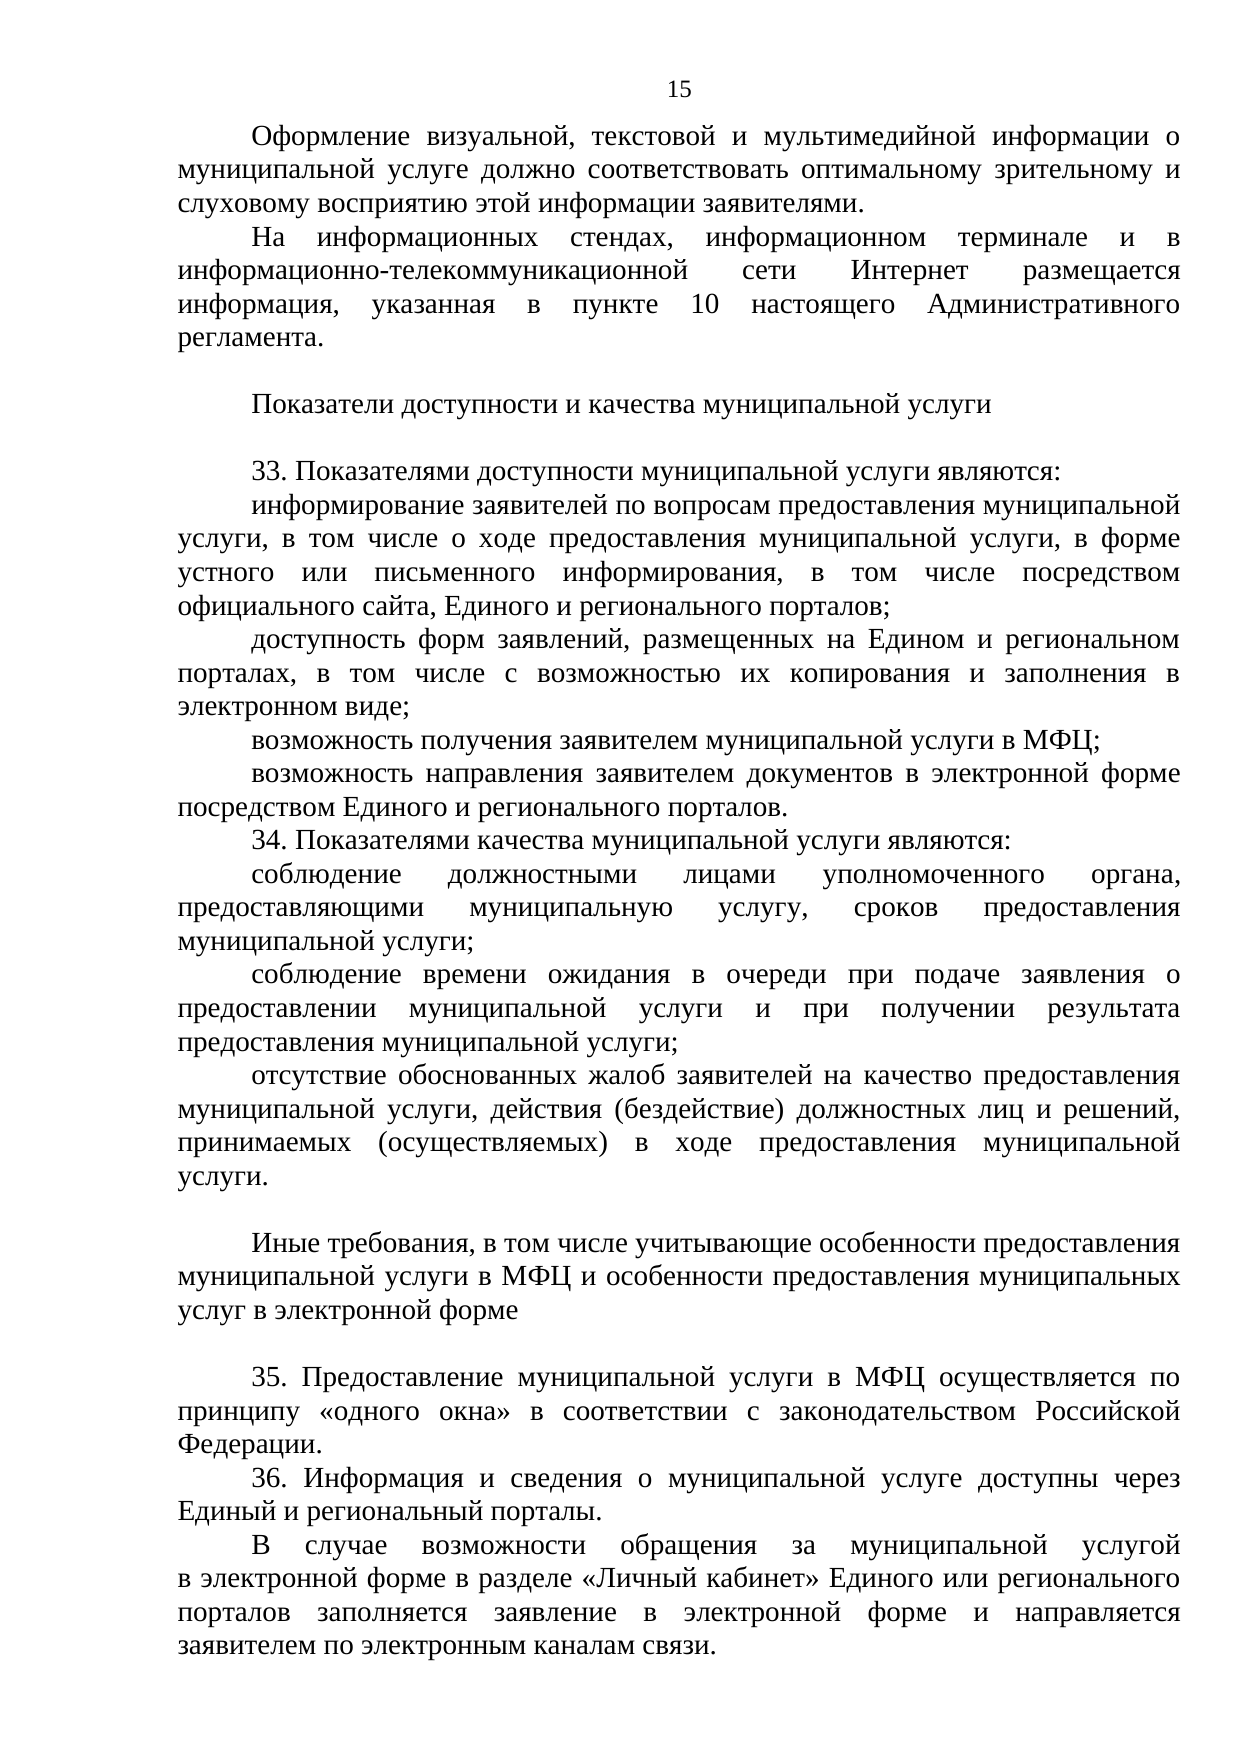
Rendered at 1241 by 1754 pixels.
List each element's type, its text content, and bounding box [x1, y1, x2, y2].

text соблюдение времени ожидания в очереди при подаче заявления о предоставлении муниципальной услуги и при получении результата предоставления муниципальной услуги; [177, 957, 1181, 1057]
text 33. Показателями доступности муниципальной услуги являются: [177, 453, 1181, 487]
text 34. Показателями качества муниципальной услуги являются: [177, 822, 1181, 856]
text информирование заявителей по вопросам предоставления муниципальной услуги, в том числе о ходе предоставления муниципальной услуги, в форме устного или письменного информирования, в том числе посредством официального сайта, Единого и регионального порталов; [177, 487, 1181, 621]
text возможность направления заявителем документов в электронной форме посредством Единого и регионального порталов. [177, 755, 1181, 822]
text 35. Предоставление муниципальной услуги в МФЦ осуществляется по принципу «одного окна» в соответствии с законодательством Российской Федерации. [177, 1359, 1181, 1460]
text На информационных стендах, информационном терминале и в информационно-телекоммуникационной сети Интернет размещается информация, указанная в пункте 10 настоящего Административного регламента. [177, 219, 1181, 353]
text доступность форм заявлений, размещенных на Едином и региональном порталах, в том числе с возможностью их копирования и заполнения в электронном виде; [177, 621, 1181, 722]
text возможность получения заявителем муниципальной услуги в МФЦ; [177, 722, 1181, 755]
text Оформление визуальной, текстовой и мультимедийной информации о муниципальной услуге должно соответствовать оптимальному зрительному и слуховому восприятию этой информации заявителями. [177, 118, 1181, 219]
text Показатели доступности и качества муниципальной услуги [177, 386, 1181, 420]
text Иные требования, в том числе учитывающие особенности предоставления муниципальной услуги в МФЦ и особенности предоставления муниципальных услуг в электронной форме [177, 1225, 1181, 1326]
text отсутствие обоснованных жалоб заявителей на качество предоставления муниципальной услуги, действия (бездействие) должностных лиц и решений, принимаемых (осуществляемых) в ходе предоставления муниципальной услуги. [177, 1057, 1181, 1191]
text В случае возможности обращения за муниципальной услугой в электронной форме в разделе «Личный кабинет» Единого или регионального порталов заполняется заявление в электронной форме и направляется заявителем по электронным каналам связи. [177, 1527, 1181, 1661]
text 36. Информация и сведения о муниципальной услуге доступны через Единый и региональный порталы. [177, 1460, 1181, 1527]
text соблюдение должностными лицами уполномоченного органа, предоставляющими муниципальную услугу, сроков предоставления муниципальной услуги; [177, 856, 1181, 957]
